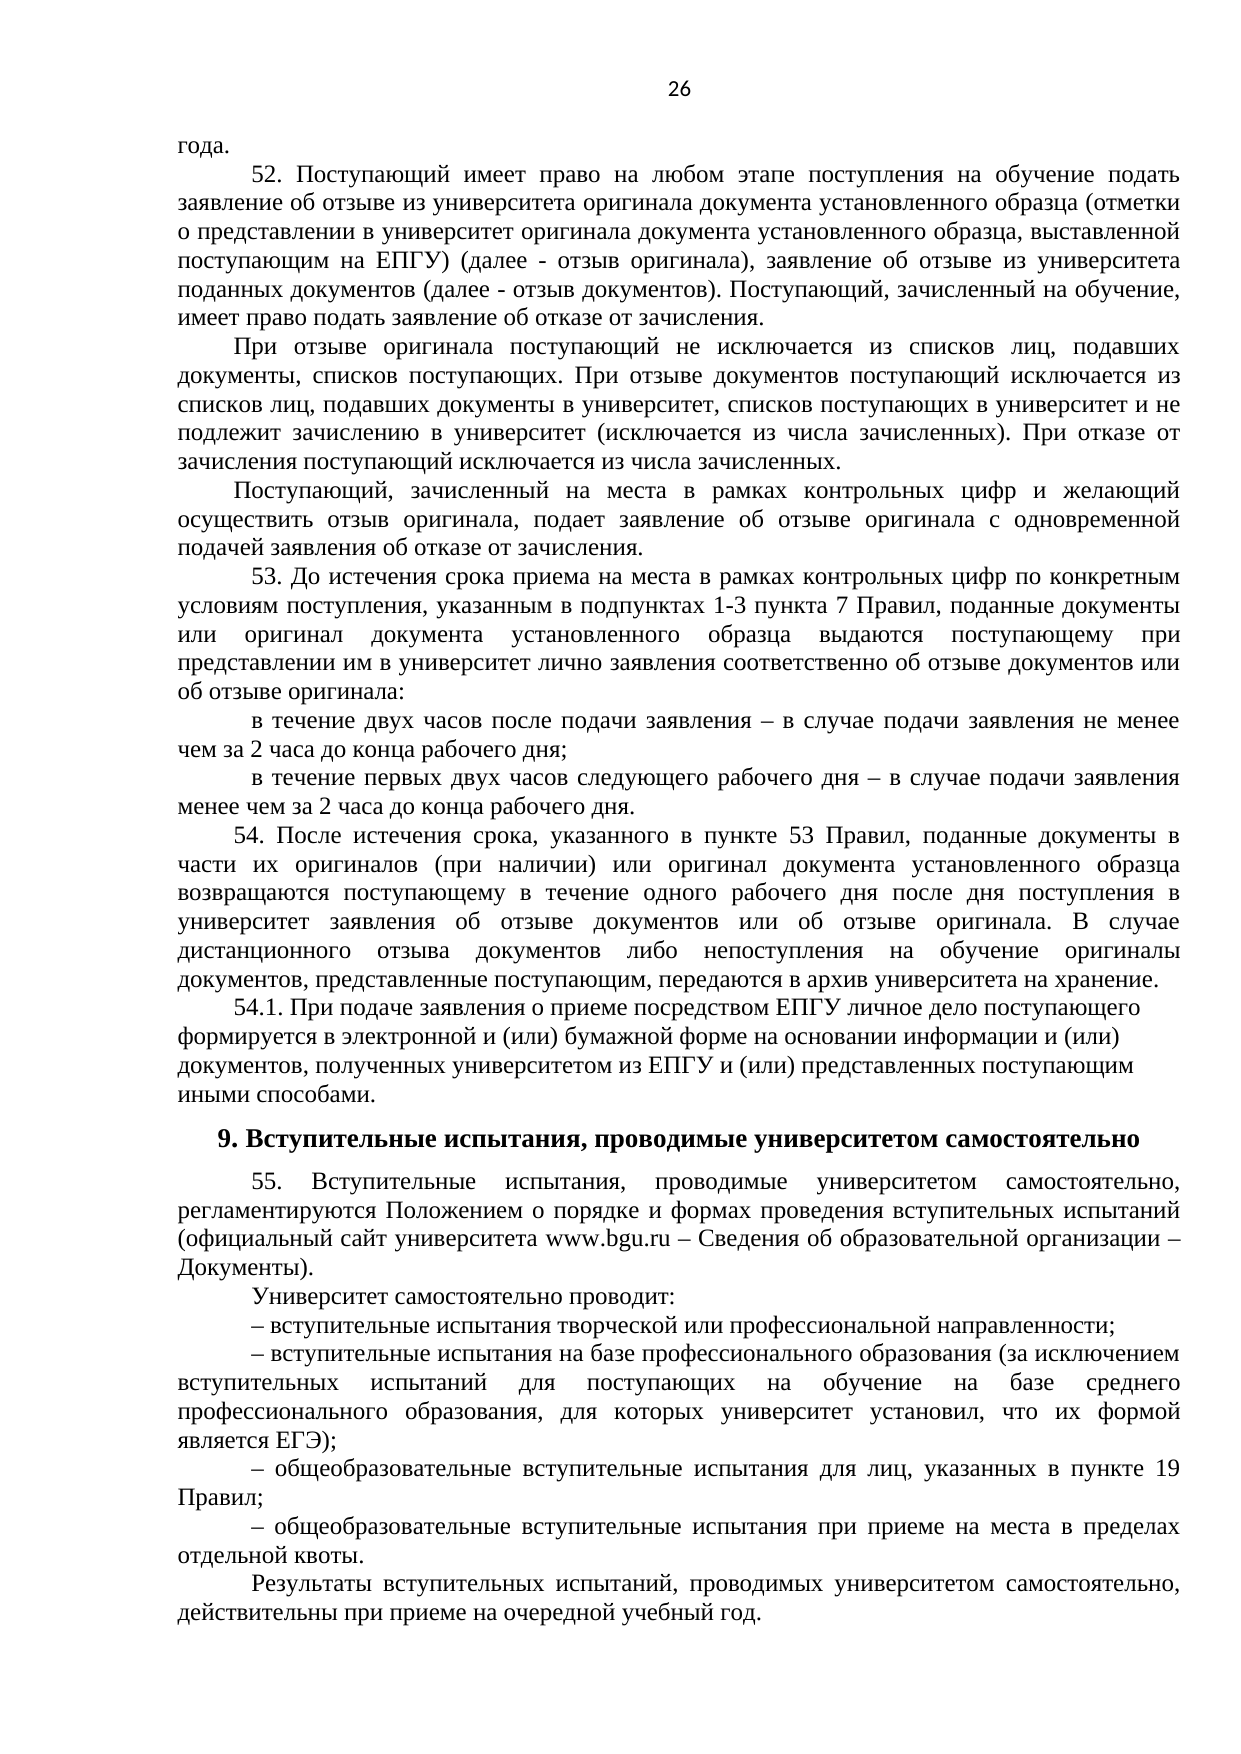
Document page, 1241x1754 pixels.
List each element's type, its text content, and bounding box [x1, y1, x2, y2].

text – общеобразовательные вступительные испытания для лиц, указанных в пункте 19 Правил; [177, 1453, 1181, 1511]
text 9. Вступительные испытания, проводимые университетом самостоятельно [177, 1120, 1181, 1153]
text При отзыве оригинала поступающий не исключается из списков лиц, подавших документы, списков поступающих. При отзыве документов поступающий исключается из списков лиц, подавших документы в университет, списков поступающих в университет и не подлежит зачислению в университет (исключается из числа зачисленных). При отказе от зачисления поступающий исключается из числа зачисленных. [177, 331, 1181, 475]
text Поступающий, зачисленный на места в рамках контрольных цифр и желающий осуществить отзыв оригинала, подает заявление об отзыве оригинала с одновременной подачей заявления об отказе от зачисления. [177, 475, 1181, 561]
text 54. После истечения срока, указанного в пункте 53 Правил, поданные документы в части их оригиналов (при наличии) или оригинал документа установленного образца возвращаются поступающему в течение одного рабочего дня после дня поступления в университет заявления об отзыве документов или об отзыве оригинала. В случае дистанционного отзыва документов либо непоступления на обучение оригиналы документов, представленные поступающим, передаются в архив университета на хранение. [177, 820, 1181, 992]
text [177, 130, 1181, 159]
text – вступительные испытания на базе профессионального образования (за исключением вступительных испытаний для поступающих на обучение на базе среднего профессионального образования, для которых университет установил, что их формой является ЕГЭ); [177, 1338, 1181, 1453]
text – общеобразовательные вступительные испытания при приеме на места в пределах отдельной квоты. [177, 1511, 1181, 1568]
text Университет самостоятельно проводит: [177, 1281, 1181, 1310]
text в течение первых двух часов следующего рабочего дня – в случае подачи заявления менее чем за 2 часа до конца рабочего дня. [177, 762, 1181, 820]
text 55. Вступительные испытания, проводимые университетом самостоятельно, регламентируются Положением о порядке и формах проведения вступительных испытаний (официальный сайт университета www.bgu.ru – Сведения об образовательной организации – Документы). [177, 1166, 1181, 1281]
text – вступительные испытания творческой или профессиональной направленности; [177, 1310, 1181, 1338]
text 53. До истечения срока приема на места в рамках контрольных цифр по конкретным условиям поступления, указанным в подпунктах 1-3 пункта 7 Правил, поданные документы или оригинал документа установленного образца выдаются поступающему при представлении им в университет лично заявления соответственно об отзыве документов или об отзыве оригинала: [177, 561, 1181, 705]
text в течение двух часов после подачи заявления – в случае подачи заявления не менее чем за 2 часа до конца рабочего дня; [177, 705, 1181, 762]
text Результаты вступительных испытаний, проводимых университетом самостоятельно, действительны при приеме на очередной учебный год. [177, 1568, 1181, 1626]
text 54.1. При подаче заявления о приеме посредством ЕПГУ личное дело поступающего формируется в электронной и (или) бумажной форме на основании информации и (или) документов, полученных университетом из ЕПГУ и (или) представленных поступающим иными способами. [177, 992, 1181, 1107]
text 52. Поступающий имеет право на любом этапе поступления на обучение подать заявление об отзыве из университета оригинала документа установленного образца (отметки о представлении в университет оригинала документа установленного образца, выставленной поступающим на ЕПГУ) (далее - отзыв оригинала), заявление об отзыве из университета поданных документов (далее - отзыв документов). Поступающий, зачисленный на обучение, имеет право подать заявление об отказе от зачисления. [177, 159, 1181, 331]
